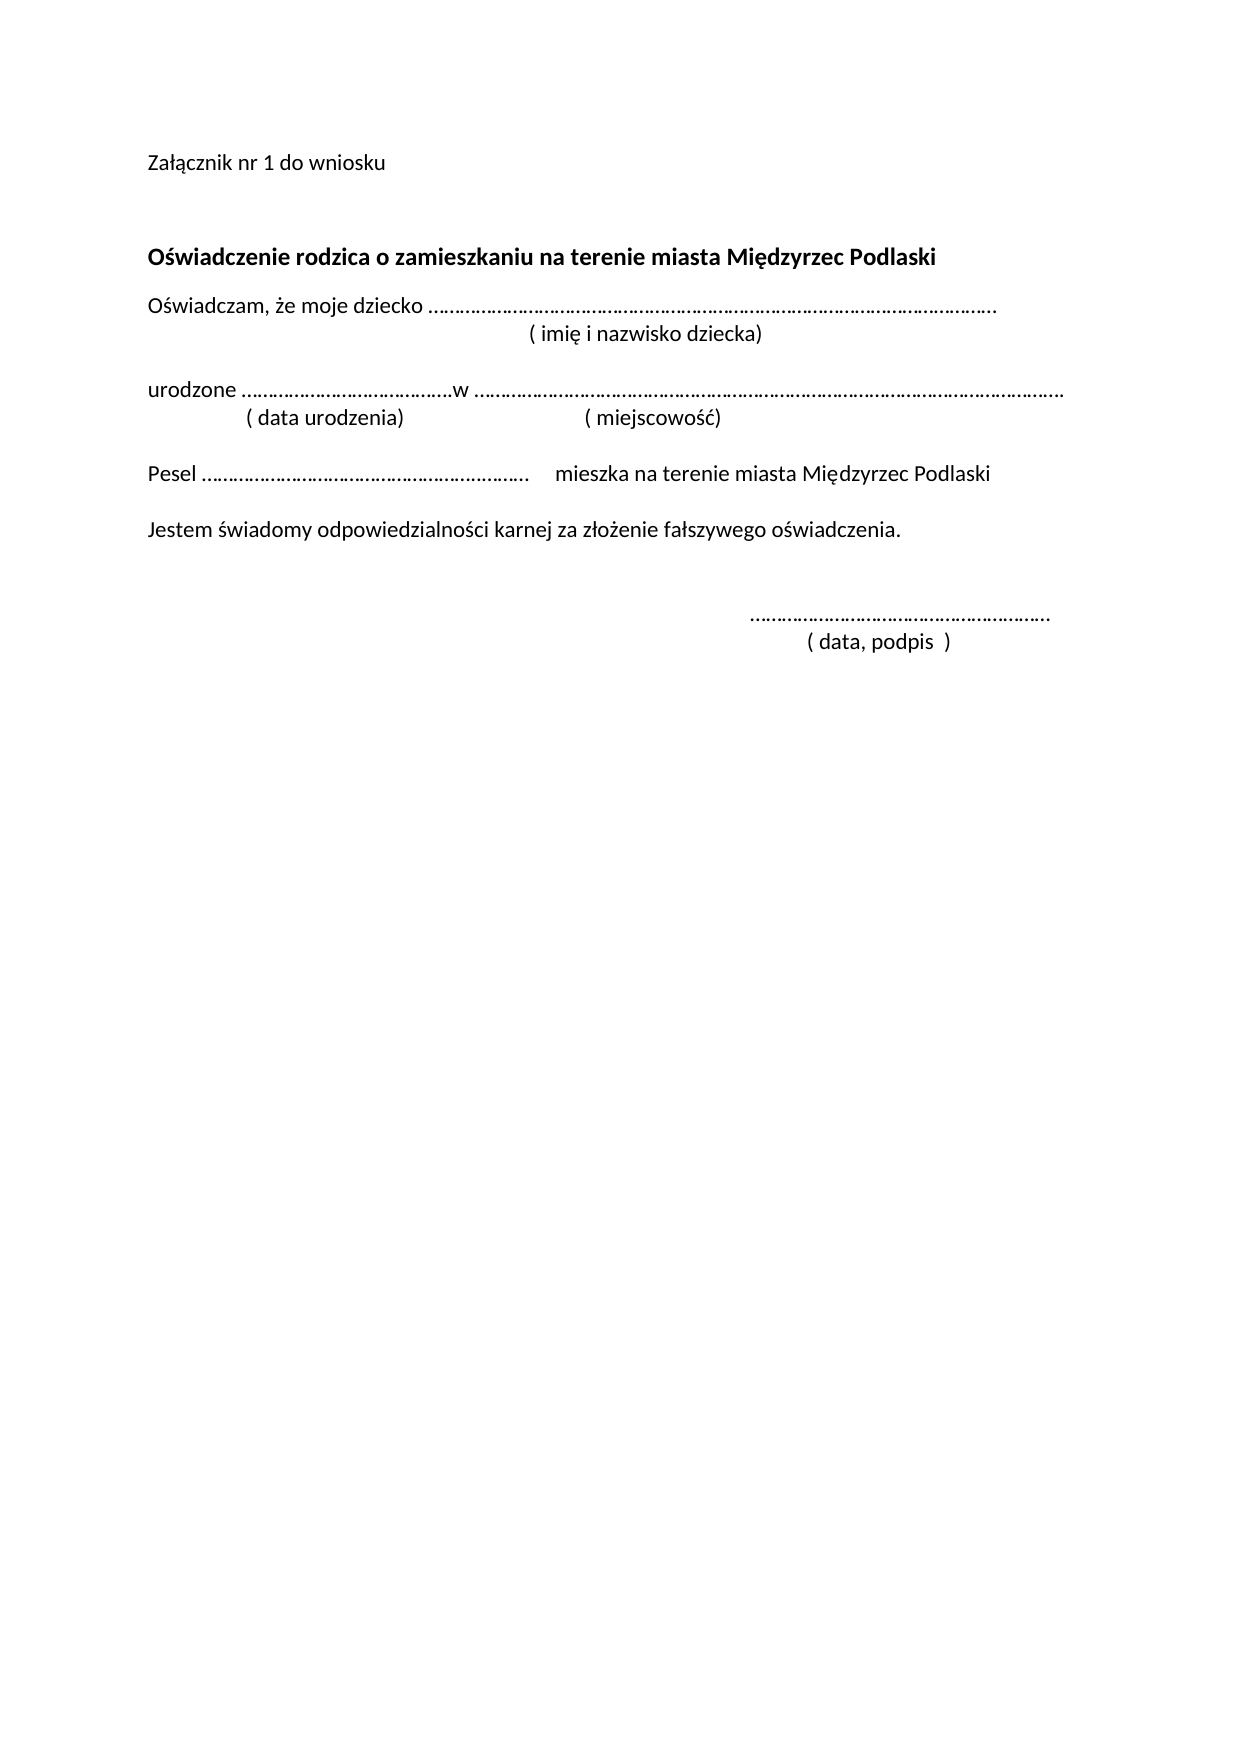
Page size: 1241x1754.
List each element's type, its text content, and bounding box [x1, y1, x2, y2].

text ( data urodzenia) ( miejscowość) [148, 403, 1093, 431]
text Pesel ……………………………………………..……… mieszka na terenie miasta Międzyrzec Podlaski [148, 459, 1093, 487]
text Oświadczenie rodzica o zamieszkaniu na terenie miasta Międzyrzec Podlaski [148, 241, 1093, 272]
text Załącznik nr 1 do wniosku [148, 148, 1093, 176]
text Oświadczam, że moje dziecko ……………………………………………………………………………………………… [148, 291, 1093, 319]
text ( data, podpis ) [148, 627, 1093, 655]
text ( imię i nazwisko dziecka) [148, 319, 1093, 347]
text urodzone ………………………………….w …………………………………………………………………………………………………. [148, 375, 1093, 403]
text ………………………………………………… [148, 599, 1093, 627]
text Jestem świadomy odpowiedzialności karnej za złożenie fałszywego oświadczenia. [148, 515, 1093, 543]
